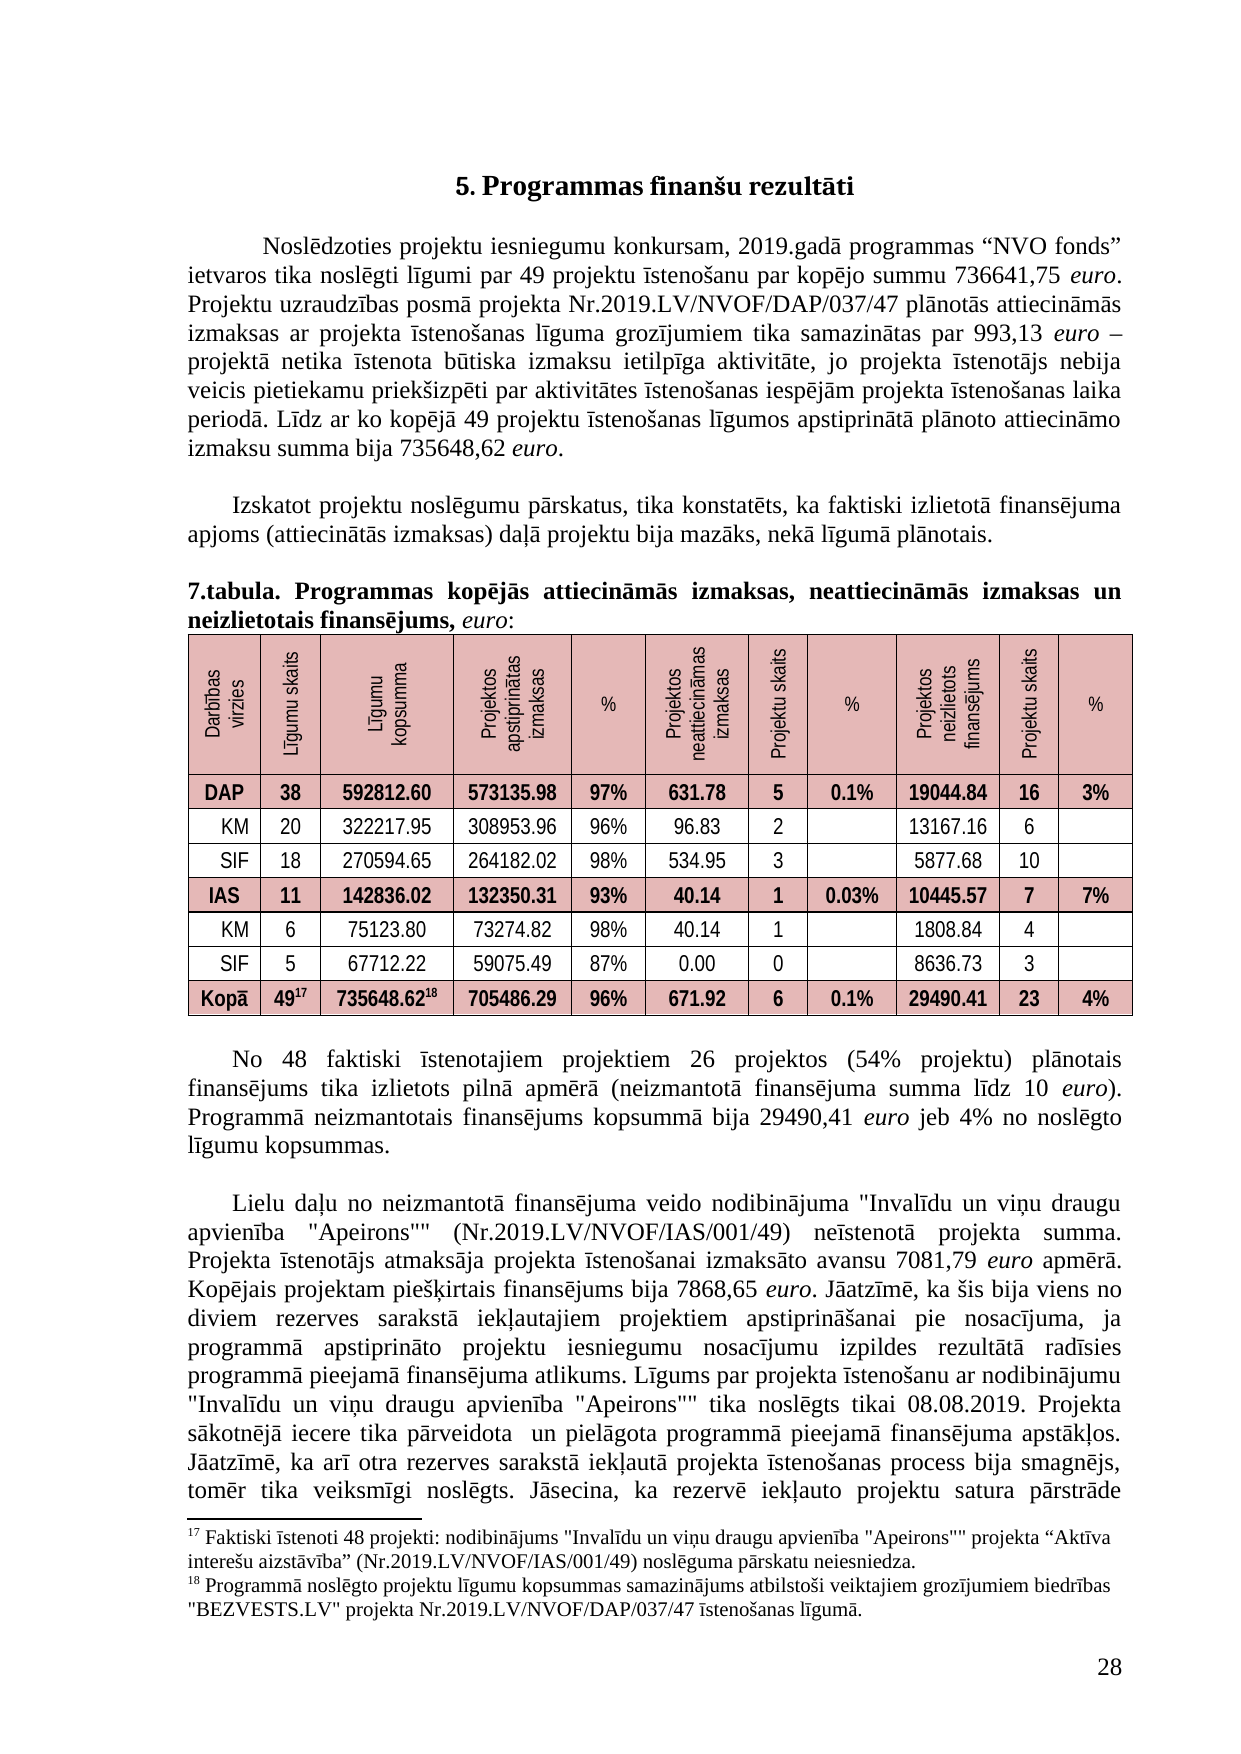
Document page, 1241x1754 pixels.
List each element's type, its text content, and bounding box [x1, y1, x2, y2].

table_header Projektu skaits [749, 635, 807, 774]
table_cell IAS [189, 878, 260, 911]
table_cell [1059, 947, 1132, 980]
table_cell 11 [261, 878, 320, 911]
table_cell 29490.41 [897, 981, 999, 1014]
table_cell 96.83 [646, 809, 748, 843]
text Izskatot projektu noslēgumu pārskatus, tika konstatēts, ka faktiski izlietotā finansējuma apjoms (attiecinātās izmaksas) daļā projektu bija mazāks, nekā līgumā plānotais. [187, 490, 1122, 548]
table_cell 0.1% [808, 981, 896, 1014]
table_cell 6 [261, 913, 320, 946]
table_cell 75123.80 [321, 913, 453, 946]
table_header Projektos apstiprinātas izmaksas [454, 635, 571, 774]
table_cell 3 [749, 844, 807, 877]
table_cell 6 [1000, 809, 1058, 843]
table_cell 97% [572, 775, 645, 808]
table_header Projektos neattiecināmas izmaksas [646, 635, 748, 774]
table_header Projektos neizlietots finansējums [897, 635, 999, 774]
table_cell 20 [261, 809, 320, 843]
table_cell 5 [749, 775, 807, 808]
table_cell 0.00 [646, 947, 748, 980]
table_cell 534.95 [646, 844, 748, 877]
table_cell 73274.82 [454, 913, 571, 946]
table_cell [808, 947, 896, 980]
table_cell 0 [749, 947, 807, 980]
table_cell 59075.49 [454, 947, 571, 980]
table_header Līgumu kopsumma [321, 635, 453, 774]
table_cell 735648.62 [321, 981, 453, 1014]
table_header % [808, 635, 896, 774]
table_cell DAP [189, 775, 260, 808]
table_cell 8636.73 [897, 947, 999, 980]
table_cell [1059, 809, 1132, 843]
table_cell 1 [749, 878, 807, 911]
table_cell 38 [261, 775, 320, 808]
table_cell 7% [1059, 878, 1132, 911]
table_cell 13167.16 [897, 809, 999, 843]
text 7.tabula. Programmas kopējās attiecināmās izmaksas, neattiecināmās izmaksas un neizlietotais finansējums, euro: [187, 576, 1122, 634]
table_cell 87% [572, 947, 645, 980]
table_cell 16 [1000, 775, 1058, 808]
text Noslēdzoties projektu iesniegumu konkursam, 2019.gadā programmas “NVO fonds” ietvaros tika noslēgti līgumi par 49 projektu īstenošanu par kopējo summu 736641,75 euro. Projektu uzraudzības posmā projekta Nr.2019.LV/NVOF/DAP/037/47 plānotās attiecināmās izmaksas ar projekta īstenošanas līguma grozījumiem tika samazinātas par 993,13 euro – projektā netika īstenota būtiska izmaksu ietilpīga aktivitāte, jo projekta īstenotājs nebija veicis pietiekamu priekšizpēti par aktivitātes īstenošanas iespējām projekta īstenošanas laika periodā. Līdz ar ko kopējā 49 projektu īstenošanas līgumos apstiprinātā plānoto attiecināmo izmaksu summa bija 735648,62 euro. [187, 231, 1122, 461]
table_cell KM [189, 809, 260, 843]
table_cell 4 [1000, 913, 1058, 946]
table_cell 40.14 [646, 878, 748, 911]
table_cell KM [189, 913, 260, 946]
table_cell 4% [1059, 981, 1132, 1014]
table_cell 308953.96 [454, 809, 571, 843]
table_cell 573135.98 [454, 775, 571, 808]
table_cell 132350.31 [454, 878, 571, 911]
table_cell 49 [261, 981, 320, 1014]
table_cell 705486.29 [454, 981, 571, 1014]
table_header % [1059, 635, 1132, 774]
table_cell 96% [572, 809, 645, 843]
table_cell 3% [1059, 775, 1132, 808]
table_cell 98% [572, 844, 645, 877]
table_cell 7 [1000, 878, 1058, 911]
table_cell Kopā [189, 981, 260, 1014]
table_cell 264182.02 [454, 844, 571, 877]
table_cell 1 [749, 913, 807, 946]
table_cell 10 [1000, 844, 1058, 877]
table_header Līgumu skaits [261, 635, 320, 774]
table_cell [808, 913, 896, 946]
table_cell [1059, 844, 1132, 877]
text No 48 faktiski īstenotajiem projektiem 26 projektos (54% projektu) plānotais finansējums tika izlietots pilnā apmērā (neizmantotā finansējuma summa līdz 10 euro). Programmā neizmantotais finansējums kopsummā bija 29490,41 euro jeb 4% no noslēgto līgumu kopsummas. [187, 1044, 1122, 1159]
table_cell 5877.68 [897, 844, 999, 877]
table_cell 631.78 [646, 775, 748, 808]
table_cell 67712.22 [321, 947, 453, 980]
table_cell 93% [572, 878, 645, 911]
table_cell 322217.95 [321, 809, 453, 843]
table_cell SIF [189, 947, 260, 980]
table_cell 0.03% [808, 878, 896, 911]
table_cell 6 [749, 981, 807, 1014]
table_cell [1059, 913, 1132, 946]
table_cell 40.14 [646, 913, 748, 946]
table_header Projektu skaits [1000, 635, 1058, 774]
table_cell 23 [1000, 981, 1058, 1014]
table_cell 671.92 [646, 981, 748, 1014]
table_cell 270594.65 [321, 844, 453, 877]
table_cell 142836.02 [321, 878, 453, 911]
table_header Darbības virzies [189, 635, 260, 774]
table_cell 5 [261, 947, 320, 980]
table_header % [572, 635, 645, 774]
subtitle 5. Programmas finanšu rezultāti [187, 168, 1122, 203]
table_cell 96% [572, 981, 645, 1014]
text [187, 1188, 1122, 1504]
table_cell SIF [189, 844, 260, 877]
table_cell 2 [749, 809, 807, 843]
table_cell 18 [261, 844, 320, 877]
table_cell 10445.57 [897, 878, 999, 911]
table_cell 19044.84 [897, 775, 999, 808]
table_cell 3 [1000, 947, 1058, 980]
table_cell 0.1% [808, 775, 896, 808]
table_cell 98% [572, 913, 645, 946]
table_cell [808, 844, 896, 877]
table_cell 1808.84 [897, 913, 999, 946]
table_cell 592812.60 [321, 775, 453, 808]
table_cell [808, 809, 896, 843]
